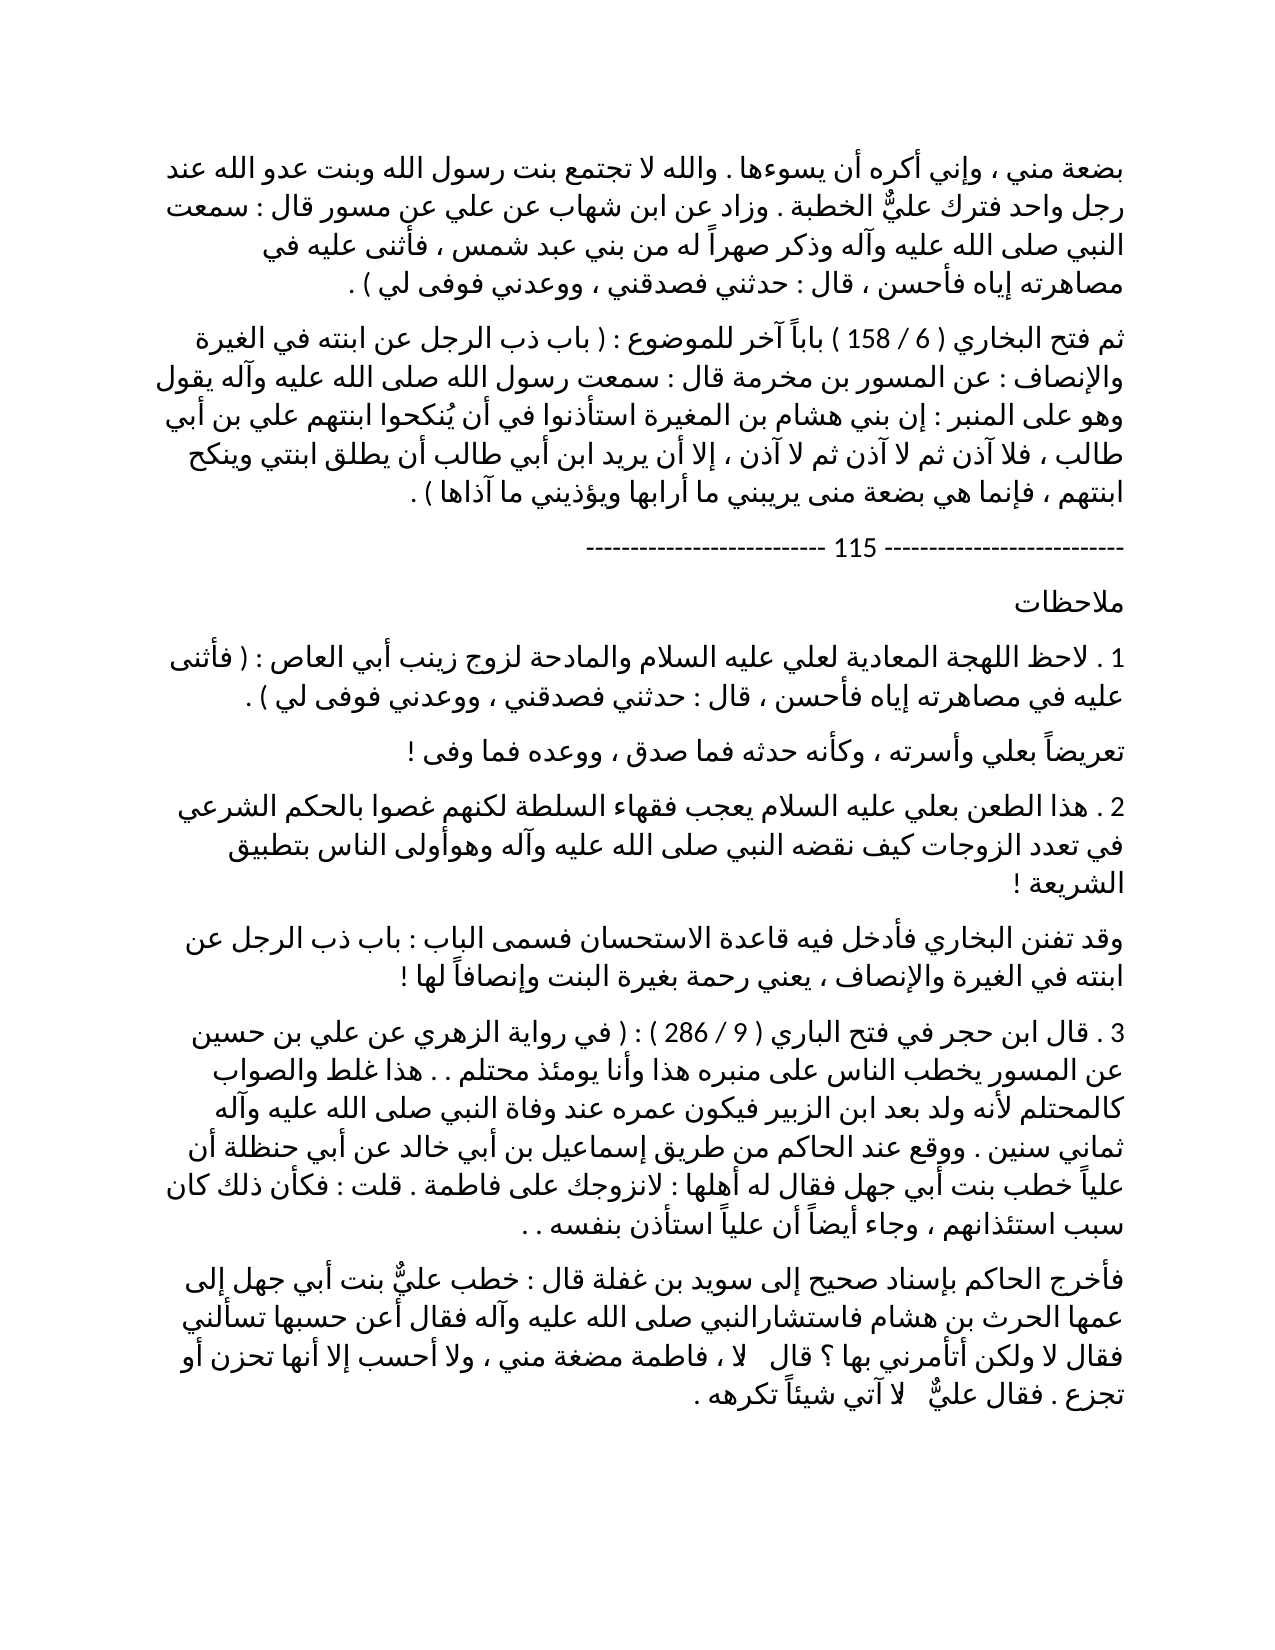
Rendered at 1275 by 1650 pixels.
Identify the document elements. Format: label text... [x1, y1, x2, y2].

text وقد تفنن البخاري فأدخل فيه قاعدة الاستحسان فسمى الباب : باب ذب الرجل عن ابنته في الغيرة والإنصاف ، يعني رحمة بغيرة البنت وإنصافاً لها ! [150, 920, 1125, 994]
text ملاحظات [150, 584, 1125, 620]
text 2 . هذا الطعن بعلي عليه السلام يعجب فقهاء السلطة لكنهم غصوا بالحكم الشرعي في تعدد الزوجات كيف نقضه النبي صلى الله عليه وآله وهوأولى الناس بتطبيق الشريعة ! [150, 788, 1125, 901]
text تعريضاً بعلي وأسرته ، وكأنه حدثه فما صدق ، ووعده فما وفى ! [150, 733, 1125, 769]
text --------------------------- 115 --------------------------- [150, 529, 1125, 565]
text 1 . لاحظ اللهجة المعادية لعلي عليه السلام والمادحة لزوج زينب أبي العاص : ( فأثنى عليه في مصاهرته إياه فأحسن ، قال : حدثني فصدقني ، ووعدني فوفى لي ) . [150, 639, 1125, 713]
text 3 . قال ابن حجر في فتح الباري ( 9 / 286 ) : ( في رواية الزهري عن علي بن حسين عن المسور يخطب الناس على منبره هذا وأنا يومئذ محتلم . . هذا غلط والصواب كالمحتلم لأنه ولد بعد ابن الزبير فيكون عمره عند وفاة النبي صلى الله عليه وآله ثماني سنين . ووقع عند الحاكم من طريق إسماعيل بن أبي خالد عن أبي حنظلة أن علياً خطب بنت أبي جهل فقال له أهلها : لانزوجك على فاطمة . قلت : فكأن ذلك كان سبب استئذانهم ، وجاء أيضاً أن علياً استأذن بنفسه . . [150, 1014, 1125, 1241]
text فأخرج الحاكم بإسناد صحيح إلى سويد بن غفلة قال : خطب عليٌّ بنت أبي جهل إلى عمها الحرث بن هشام فاستشارالنبي صلى الله عليه وآله فقال أعن حسبها تسألني فقال لا ولكن أتأمرني بها ؟ قال : لا ، فاطمة مضغة مني ، ولا أحسب إلا أنها تحزن أو تجزع . فقال عليٌّ : لا آتي شيئاً تكرهه . [150, 1261, 1125, 1412]
text ثم فتح البخاري ( 6 / 158 ) باباً آخر للموضوع : ( باب ذب الرجل عن ابنته في الغيرة والإنصاف : عن المسور بن مخرمة قال : سمعت رسول الله صلى الله عليه وآله يقول وهو على المنبر : إن بني هشام بن المغيرة استأذنوا في أن يُنكحوا ابنتهم علي بن أبي طالب ، فلا آذن ثم لا آذن ثم لا آذن ، إلا أن يريد ابن أبي طالب أن يطلق ابنتي وينكح ابنتهم ، فإنما هي بضعة منى يريبني ما أرابها ويؤذيني ما آذاها ) . [150, 320, 1125, 510]
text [150, 150, 1125, 301]
